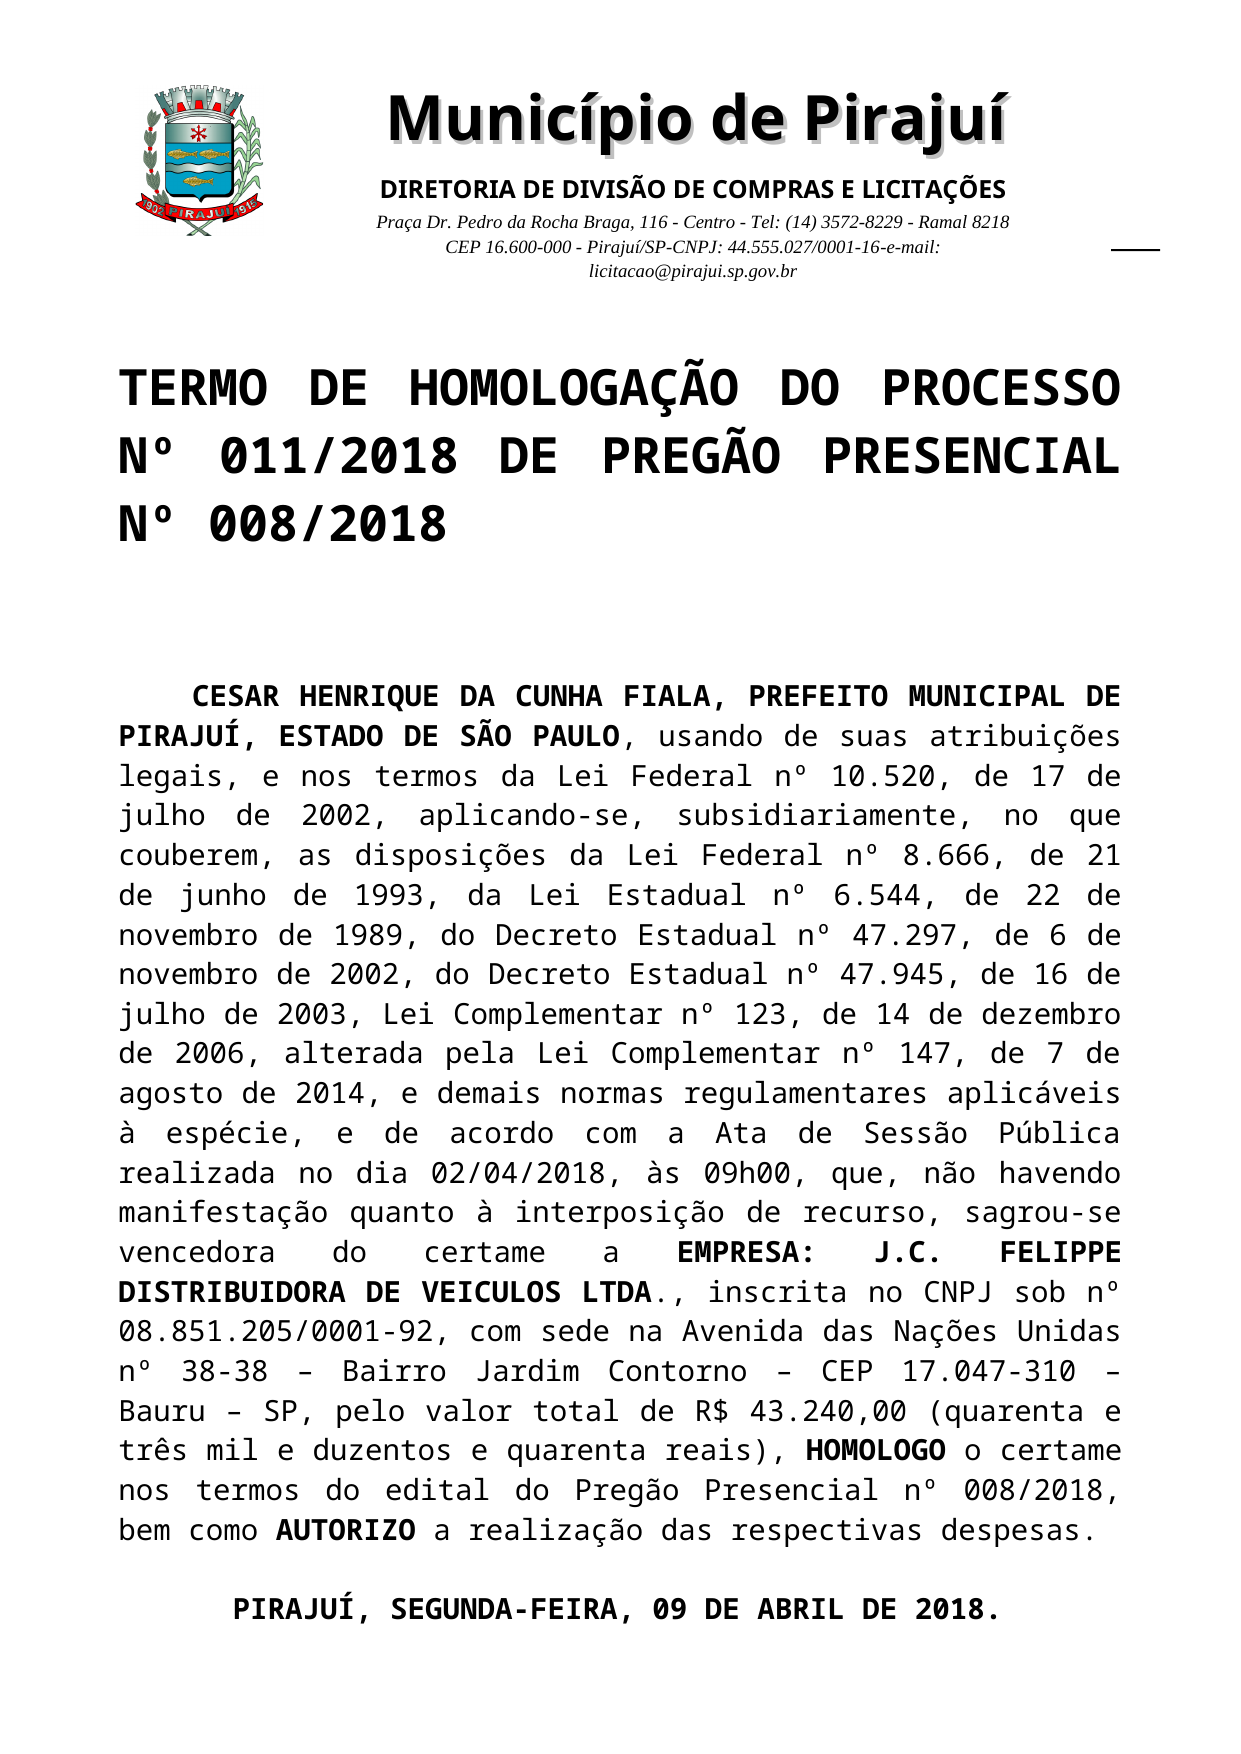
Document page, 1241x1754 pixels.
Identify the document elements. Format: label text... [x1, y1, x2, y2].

text TERMO DE HOMOLOGAÇÃO DO PROCESSO Nº 011/2018 DE PREGÃO PRESENCIAL Nº 008/2018 [118, 352, 1122, 557]
text CESAR HENRIQUE DA CUNHA FIALA, PREFEITO MUNICIPAL DE PIRAJUÍ, ESTADO DE SÃO PAULO, usando de suas atribuições legais, e nos termos da Lei Federal nº 10.520, de 17 de julho de 2002, aplicando-se, subsidiariamente, no que couberem, as disposições da Lei Federal nº 8.666, de 21 de junho de 1993, da Lei Estadual nº 6.544, de 22 de novembro de 1989, do Decreto Estadual nº 47.297, de 6 de novembro de 2002, do Decreto Estadual nº 47.945, de 16 de julho de 2003, Lei Complementar nº 123, de 14 de dezembro de 2006, alterada pela Lei Complementar nº 147, de 7 de agosto de 2014, e demais normas regulamentares aplicáveis à espécie, e de acordo com a Ata de Sessão Pública realizada no dia 02/04/2018, às 09h00, que, não havendo manifestação quanto à interposição de recurso, sagrou-se vencedora do certame a EMPRESA: J.C. FELIPPE DISTRIBUIDORA DE VEICULOS LTDA., inscrita no CNPJ sob nº 08.851.205/0001-92, com sede na Avenida das Nações Unidas nº 38-38 – Bairro Jardim Contorno – CEP 17.047-310 – Bauru – SP, pelo valor total de R$ 43.240,00 (quarenta e três mil e duzentos e quarenta reais), HOMOLOGO o certame nos termos do edital do Pregão Presencial nº 008/2018, bem como AUTORIZO a realização das respectivas despesas. [118, 676, 1122, 1549]
text PIRAJUÍ, SEGUNDA-FEIRA, 09 DE ABRIL DE 2018. [177, 1588, 1057, 1628]
picture [135, 85, 264, 236]
